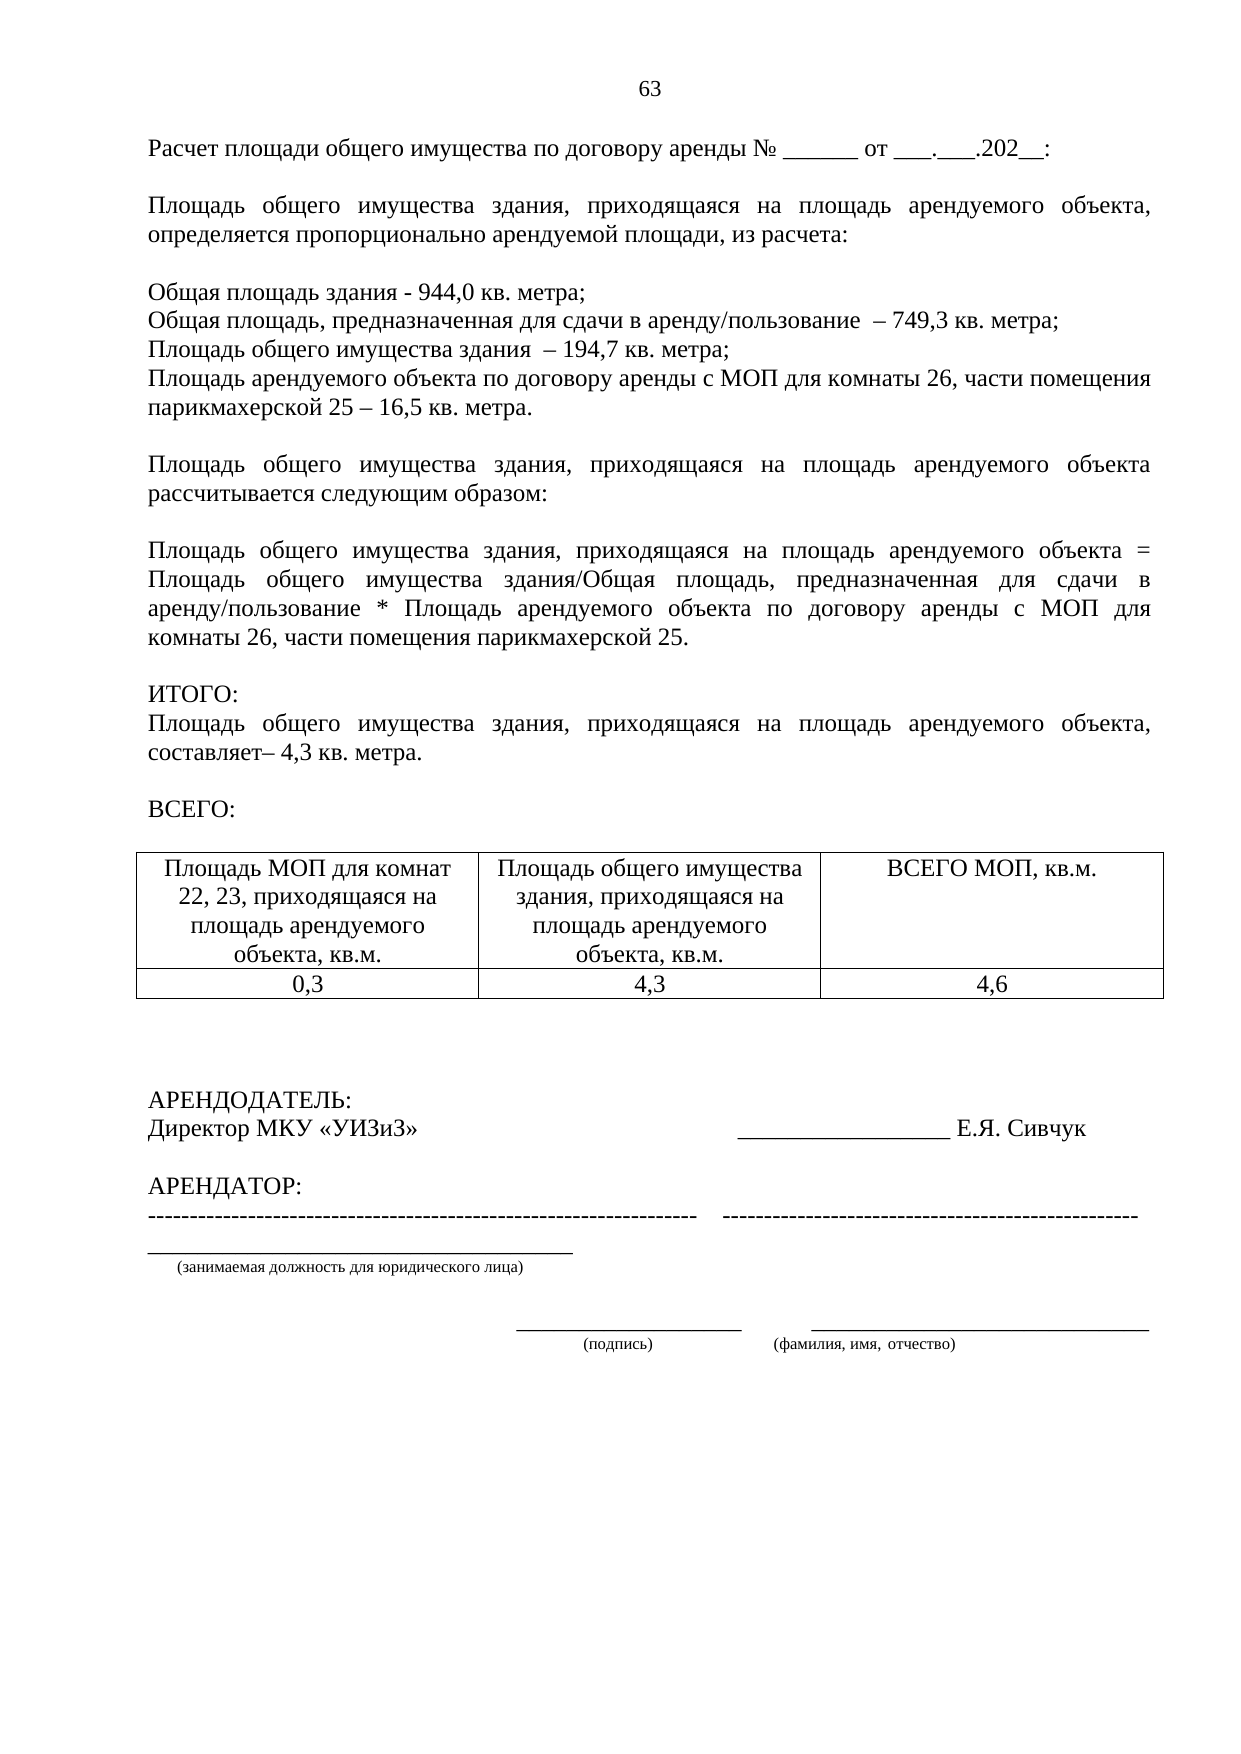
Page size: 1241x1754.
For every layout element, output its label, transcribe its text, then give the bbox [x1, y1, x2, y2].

table_cell 0,3 [137, 969, 478, 997]
text Расчет площади общего имущества по договору аренды № ______ от ___.___.202__: [148, 133, 1152, 162]
text АРЕНДОДАТЕЛЬ: [148, 1085, 1152, 1113]
text __________________ ___________________________ [148, 1305, 1152, 1334]
table_header Площадь МОП для комнат 22, 23, приходящаяся на площадь арендуемого объекта, кв.м. [137, 853, 478, 968]
text __________________________________ [148, 1228, 1152, 1257]
text Площадь арендуемого объекта по договору аренды с МОП для комнаты 26, части помещения парикмахерской 25 – 16,5 кв. метра. [148, 363, 1152, 420]
text ------------------------------------------------------------------ -------------------------------------------------- [148, 1200, 1152, 1228]
text Площадь общего имущества здания, приходящаяся на площадь арендуемого объекта = Площадь общего имущества здания/Общая площадь, предназначенная для сдачи в аренду/пользование * Площадь арендуемого объекта по договору аренды с МОП для комнаты 26, части помещения парикмахерской 25. [148, 535, 1152, 650]
text (занимаемая должность для юридического лица) [148, 1257, 1152, 1276]
text Директор МКУ «УИЗиЗ» _________________ Е.Я. Сивчук [148, 1113, 1152, 1142]
table_cell 4,6 [821, 969, 1163, 997]
text АРЕНДАТОР: [148, 1171, 1152, 1200]
text ИТОГО: [148, 679, 1152, 708]
text ВСЕГО: [148, 794, 1152, 823]
text Общая площадь, предназначенная для сдачи в аренду/пользование – 749,3 кв. метра; [148, 305, 1152, 334]
table_header ВСЕГО МОП, кв.м. [821, 853, 1163, 968]
text Площадь общего имущества здания, приходящаяся на площадь арендуемого объекта, составляет– 4,3 кв. метра. [148, 708, 1152, 765]
text Площадь общего имущества здания – 194,7 кв. метра; [148, 334, 1152, 363]
text Площадь общего имущества здания, приходящаяся на площадь арендуемого объекта рассчитывается следующим образом: [148, 449, 1152, 507]
text (подпись) (фамилия, имя, отчество) [148, 1334, 1152, 1353]
text Площадь общего имущества здания, приходящаяся на площадь арендуемого объекта, определяется пропорционально арендуемой площади, из расчета: [148, 190, 1152, 248]
table_cell 4,3 [479, 969, 820, 997]
text Общая площадь здания - 944,0 кв. метра; [148, 277, 1152, 305]
table_header Площадь общего имущества здания, приходящаяся на площадь арендуемого объекта, кв.м. [479, 853, 820, 968]
